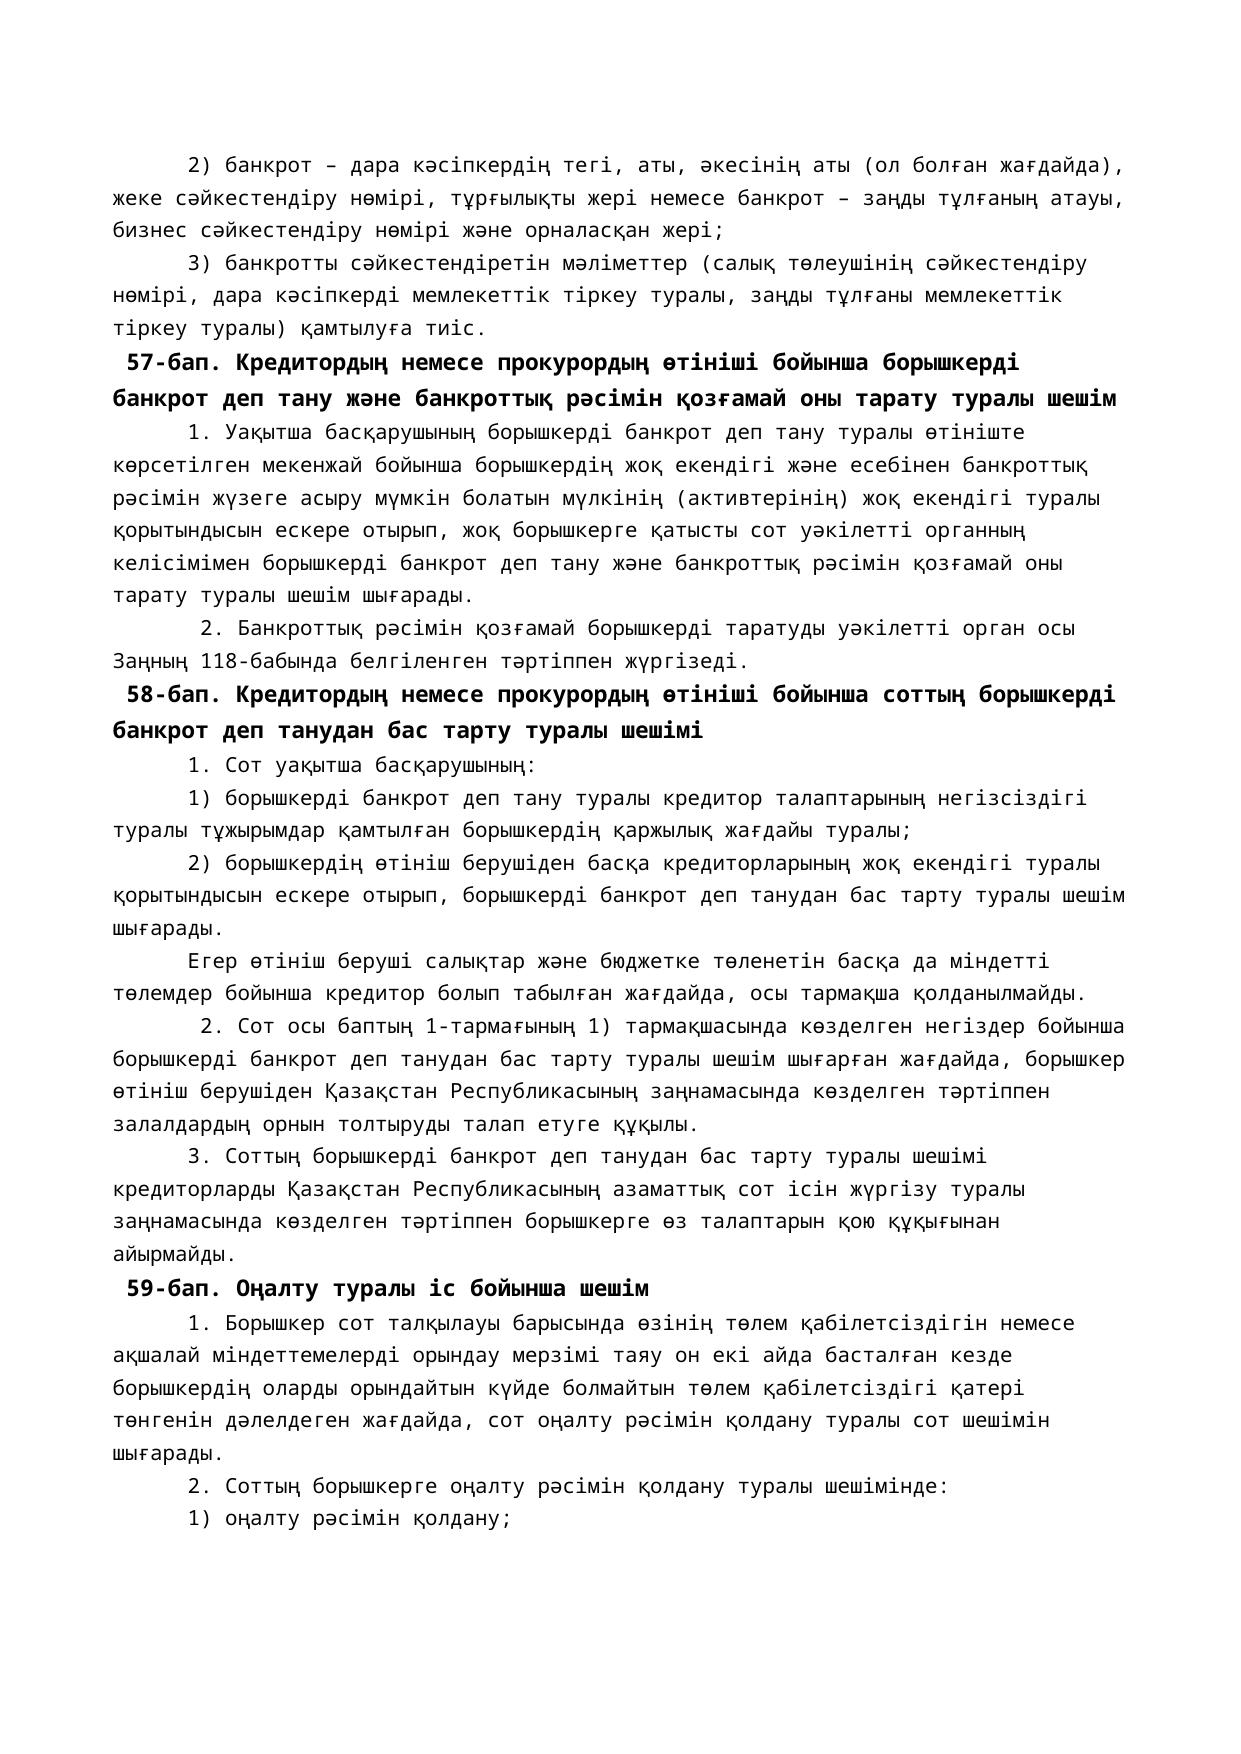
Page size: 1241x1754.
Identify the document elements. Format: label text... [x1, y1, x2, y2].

text 1. Борышкер сот талқылауы барысында өзінің төлем қабілетсіздігін немесе ақшалай міндеттемелерді орындау мерзімі таяу он екі айда басталған кезде борышкердің оларды орындайтын күйде болмайтын төлем қабілетсіздігі қатері төнгенін дәлелдеген жағдайда, сот оңалту рәсімін қолдану туралы сот шешімін шығарады. [112, 1308, 1128, 1467]
text 3) банкротты сәйкестендіретін мәліметтер (салық төлеушінің сәйкестендіру нөмірі, дара кәсіпкерді мемлекеттік тіркеу туралы, заңды тұлғаны мемлекеттік тіркеу туралы) қамтылуға тиіс. [112, 248, 1128, 341]
text 58-бап. Кредитордың немесе прокурордың өтініші бойынша соттың борышкердi банкрот деп танудан бас тарту туралы шешiмi [112, 678, 1128, 746]
text 2) банкрот – дара кәсіпкердің тегі, аты, әкесінің аты (ол болған жағдайда), жеке сәйкестендіру нөмірі, тұрғылықты жері немесе банкрот – заңды тұлғаның атауы, бизнес сәйкестендіру нөмірі және орналасқан жерi; [112, 150, 1128, 244]
text 1. Сот уақытша басқарушының: [112, 750, 1128, 779]
text 2. Соттың борышкерге оңалту рәсiмiн қолдану туралы шешімінде: [112, 1471, 1128, 1499]
text Егер өтініш беруші салықтар және бюджетке төленетін басқа да міндетті төлемдер бойынша кредитор болып табылған жағдайда, осы тармақша қолданылмайды. [112, 946, 1128, 1007]
text 1. Уақытша басқарушының борышкерді банкрот деп тану туралы өтініште көрсетілген мекенжай бойынша борышкердің жоқ екендігі және есебінен банкроттық рәсімін жүзеге асыру мүмкін болатын мүлкінің (активтерінің) жоқ екендігі туралы қорытындысын ескере отырып, жоқ борышкерге қатысты сот уәкілетті органның келісімімен борышкердi банкрот деп тану және банкроттық рәсімін қозғамай оны тарату туралы шешiм шығарады. [112, 417, 1128, 609]
text 1) борышкерді банкрот деп тану туралы кредитор талаптарының негізсіздігі туралы тұжырымдар қамтылған борышкердің қаржылық жағдайы туралы; [112, 783, 1128, 844]
text 2. Банкроттық рәсімін қозғамай борышкерді таратуды уәкілетті орган осы Заңның 118-бабында белгіленген тәртіппен жүргізеді. [112, 613, 1128, 674]
text 59-бап. Оңалту туралы іс бойынша шешім [112, 1272, 1128, 1303]
text 3. Соттың борышкердi банкрот деп танудан бас тарту туралы шешiмi кредиторларды Қазақстан Республикасының азаматтық сот ісін жүргізу туралы заңнамасында көзделген тәртiппен борышкерге өз талаптарын қою құқығынан айырмайды. [112, 1141, 1128, 1268]
text 2) борышкердің өтініш берушіден басқа кредиторларының жоқ екендігі туралы қорытындысын ескере отырып, борышкерді банкрот деп танудан бас тарту туралы шешім шығарады. [112, 848, 1128, 942]
text 1) оңалту рәсiмiн қолдану; [112, 1503, 1128, 1532]
text 2. Сот осы баптың 1-тармағының 1) тармақшасында көзделген негіздер бойынша борышкерді банкрот деп танудан бас тарту туралы шешім шығарған жағдайда, борышкер өтініш берушіден Қазақстан Республикасының заңнамасында көзделген тәртіппен залалдардың орнын толтыруды талап етуге құқылы. [112, 1011, 1128, 1137]
text 57-бап. Кредитордың немесе прокурордың өтініші бойынша борышкердi банкрот деп тану және банкроттық рәсімін қозғамай оны тарату туралы шешiм [112, 346, 1128, 413]
